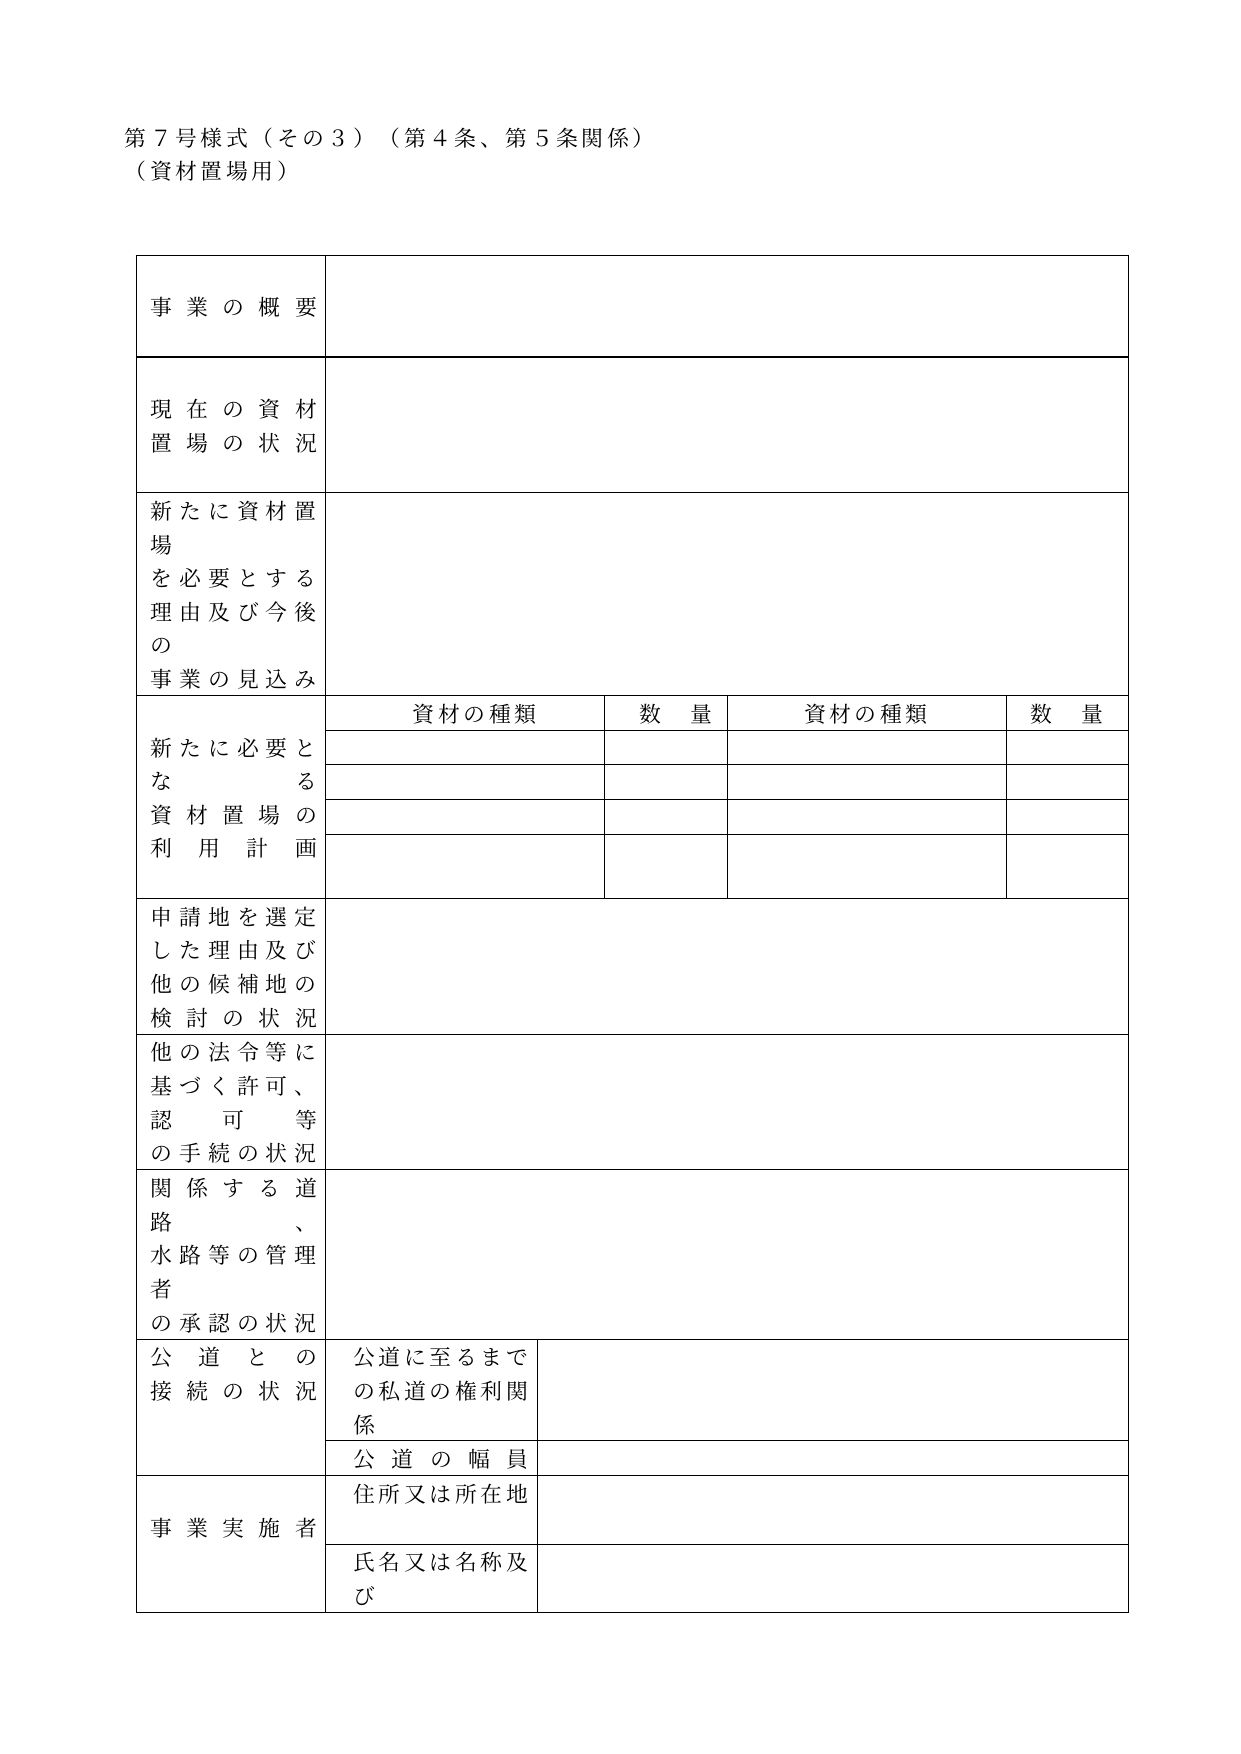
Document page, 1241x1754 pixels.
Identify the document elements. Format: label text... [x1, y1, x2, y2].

table_cell [605, 765, 727, 799]
table_cell [1007, 835, 1128, 898]
table_cell [326, 731, 604, 764]
table_cell [605, 800, 727, 834]
table_cell 新たに必要となる 資材置場の 利用計画 [137, 696, 325, 898]
table_cell 数 量 [1007, 696, 1128, 730]
table_cell [326, 835, 604, 898]
table_cell [326, 493, 1128, 695]
table_cell [1007, 731, 1128, 764]
table_cell 他の法令等に基づく許可、認可等 の手続の状況 [137, 1035, 325, 1169]
table_cell [538, 1476, 1128, 1543]
table_cell [326, 800, 604, 834]
table_header [326, 256, 1128, 356]
table_header 事業の概要 [137, 256, 325, 356]
table_cell 住所又は所在地 [326, 1476, 537, 1543]
table_cell 公道に至るまで の私道の権利関係 [326, 1340, 537, 1440]
table_cell 申請地を選定した理由及び他の候補地の検討の状況 [137, 899, 325, 1033]
table_cell [728, 800, 1006, 834]
table_cell [728, 765, 1006, 799]
table_cell 公道の幅員 [326, 1441, 537, 1475]
table_cell [326, 765, 604, 799]
table_cell [538, 1545, 1128, 1612]
table_cell [728, 731, 1006, 764]
table_cell [326, 358, 1128, 492]
table_cell [605, 835, 727, 898]
table_cell 資材の種類 [728, 696, 1006, 730]
table_cell [326, 899, 1128, 1033]
table_cell 関係する道路、 水路等の管理者 の承認の状況 [137, 1170, 325, 1338]
table_cell [605, 731, 727, 764]
table_cell [1007, 765, 1128, 799]
table_cell 数 量 [605, 696, 727, 730]
table_cell [538, 1441, 1128, 1475]
text 第７号様式（その３）（第４条、第５条関係） [124, 120, 1116, 153]
table_cell 公道との 接続の状況 [137, 1340, 325, 1475]
table_cell 新たに資材置場 を必要とする理由及び今後の 事業の見込み [137, 493, 325, 695]
text （資材置場用） [124, 153, 1116, 187]
table_cell 資材の種類 [326, 696, 604, 730]
table_cell [326, 1035, 1128, 1169]
table_cell 現在の資材 置場の状況 [137, 358, 325, 492]
table_cell [1007, 800, 1128, 834]
table_cell 事業実施者 [137, 1476, 325, 1612]
table_cell 氏名又は名称及び 代表者の氏名 [326, 1545, 537, 1612]
table_cell [538, 1340, 1128, 1440]
table_cell [728, 835, 1006, 898]
table_cell [326, 1170, 1128, 1338]
